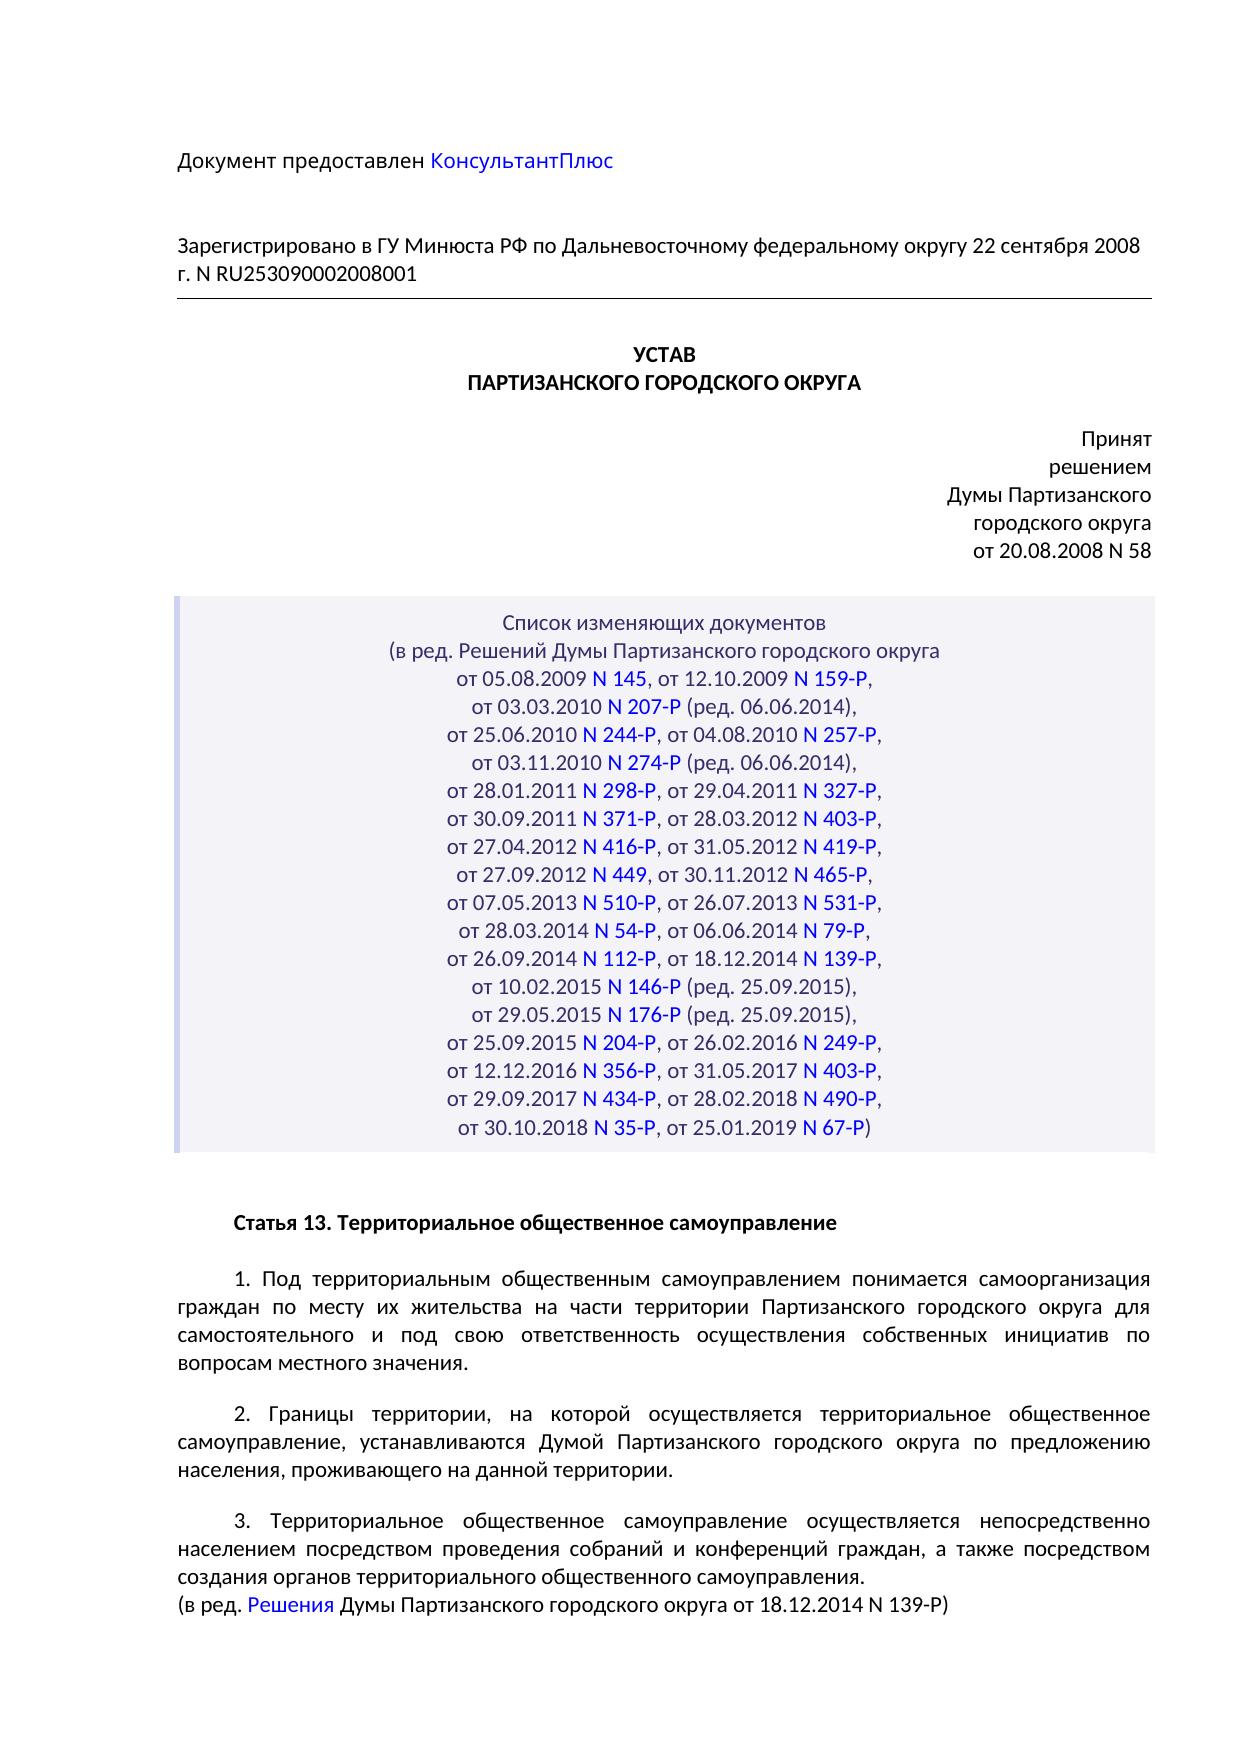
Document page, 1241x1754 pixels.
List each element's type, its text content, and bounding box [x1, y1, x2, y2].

text (в ред. Решения Думы Партизанского городского округа от 18.12.2014 N 139-Р) [177, 1591, 1152, 1618]
title Статья 13. Территориальное общественное самоуправление [177, 1208, 1152, 1236]
text 2. Границы территории, на которой осуществляется территориальное общественное самоуправление, устанавливаются Думой Партизанского городского округа по предложению населения, проживающего на данной территории. [177, 1399, 1152, 1483]
text городского округа [177, 508, 1152, 536]
table_header Список изменяющих документов (в ред. Решений Думы Партизанского городского округа от 05.08.2009 N 145, от 12.10.2009 N 159-Р, от 03.03.2010 N 207-Р (ред. 06.06.2014), от 25.06.2010 N 244-Р, от 04.08.2010 N 257-Р, от 03.11.2010 N 274-Р (ред. 06.06.2014), от 28.01.2011 N 298-Р, от 29.04.2011 N 327-Р, от 30.09.2011 N 371-Р, от 28.03.2012 N 403-Р, от 27.04.2012 N 416-Р, от 31.05.2012 N 419-Р, от 27.09.2012 N 449, от 30.11.2012 N 465-Р, от 07.05.2013 N 510-Р, от 26.07.2013 N 531-Р, от 28.03.2014 N 54-Р, от 06.06.2014 N 79-Р, от 26.09.2014 N 112-Р, от 18.12.2014 N 139-Р, от 10.02.2015 N 146-Р (ред. 25.09.2015), от 29.05.2015 N 176-Р (ред. 25.09.2015), от 25.09.2015 N 204-Р, от 26.02.2016 N 249-Р, от 12.12.2016 N 356-Р, от 31.05.2017 N 403-Р, от 29.09.2017 N 434-Р, от 28.02.2018 N 490-Р, от 30.10.2018 N 35-Р, от 25.01.2019 N 67-Р) [180, 596, 1149, 1152]
text Принят [177, 424, 1152, 452]
title УСТАВ [177, 340, 1152, 368]
text 3. Территориальное общественное самоуправление осуществляется непосредственно населением посредством проведения собраний и конференций граждан, а также посредством создания органов территориального общественного самоуправления. [177, 1506, 1152, 1591]
text Думы Партизанского [177, 480, 1152, 508]
title ПАРТИЗАНСКОГО ГОРОДСКОГО ОКРУГА [177, 368, 1152, 396]
text решением [177, 452, 1152, 480]
text 1. Под территориальным общественным самоуправлением понимается самоорганизация граждан по месту их жительства на части территории Партизанского городского округа для самостоятельного и под свою ответственность осуществления собственных инициатив по вопросам местного значения. [177, 1264, 1152, 1377]
text Зарегистрировано в ГУ Минюста РФ по Дальневосточному федеральному округу 22 сентября 2008 г. N RU253090002008001 [177, 231, 1152, 287]
text от 20.08.2008 N 58 [177, 536, 1152, 564]
title Документ предоставлен КонсультантПлюс [177, 146, 1152, 203]
